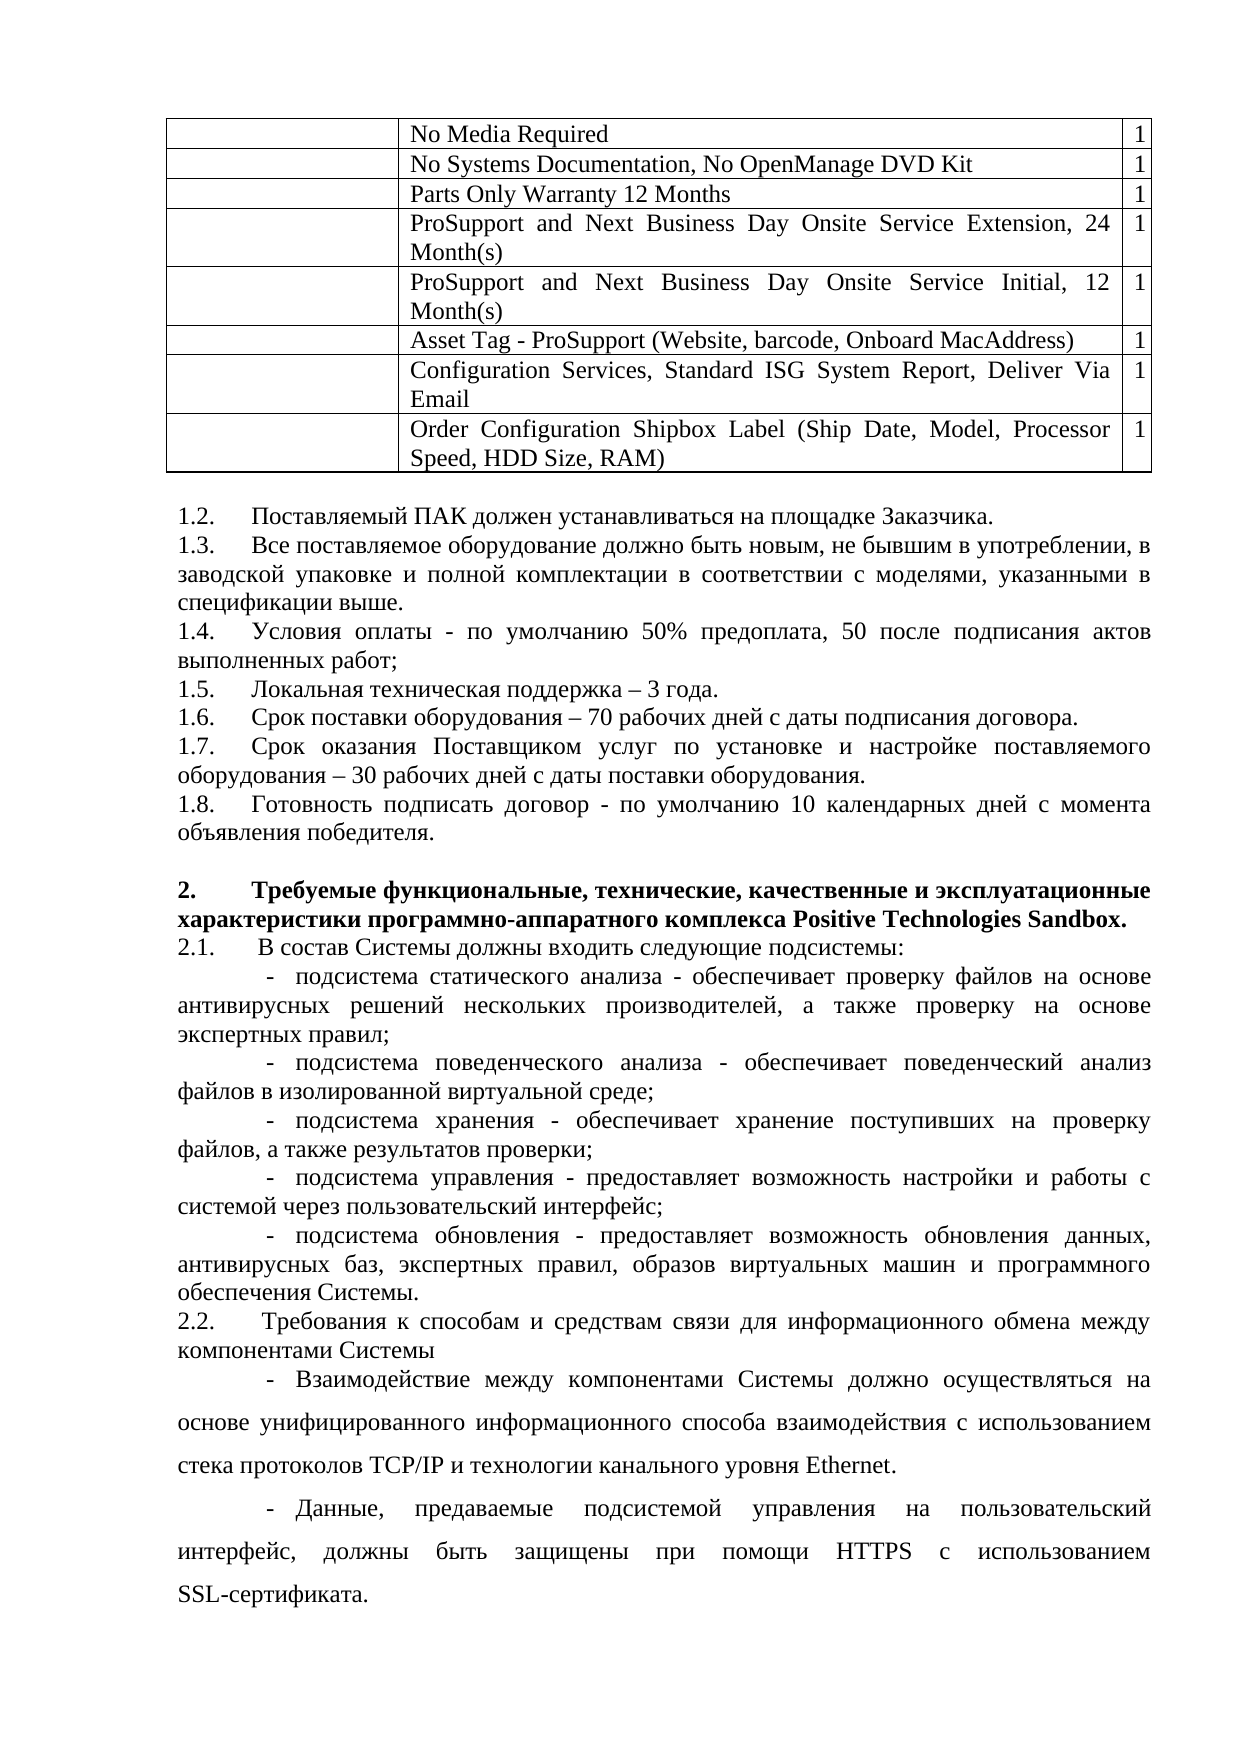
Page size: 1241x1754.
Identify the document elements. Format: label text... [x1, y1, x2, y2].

table_cell [167, 267, 398, 324]
table_cell Order Configuration Shipbox Label (Ship Date, Model, Processor Speed, HDD Size, RAM) [399, 414, 1122, 471]
text подсистема статического анализа - обеспечивает проверку файлов на основе антивирусных решений нескольких производителей, а также проверку на основе экспертных правил; [177, 961, 1152, 1047]
list Все поставляемое оборудование должно быть новым, не бывшим в употреблении, в заводской упаковке и полной комплектации в соответствии с моделями, указанными в спецификации выше. [177, 530, 1152, 616]
table_cell 1 [1123, 209, 1151, 266]
table_cell 1 [1123, 179, 1151, 207]
table_cell ProSupport and Next Business Day Onsite Service Extension, 24 Month(s) [399, 209, 1122, 266]
table_cell Parts Only Warranty 12 Months [399, 179, 1122, 207]
subtitle Требования к способам и средствам связи для информационного обмена между компонентами Системы [177, 1306, 1152, 1364]
text подсистема поведенческого анализа - обеспечивает поведенческий анализ файлов в изолированной виртуальной среде; [177, 1047, 1152, 1105]
table_cell Asset Tag - ProSupport (Website, barcode, Onboard MacAddress) [399, 326, 1122, 354]
text Данные, предаваемые подсистемой управления на пользовательский интерфейс, должны быть защищены при помощи HTTPS с использованием SSL-сертификата. [177, 1493, 1152, 1608]
table_cell [167, 149, 398, 178]
list Поставляемый ПАК должен устанавливаться на площадке Заказчика. [177, 501, 1152, 530]
list В состав Системы должны входить следующие подсистемы: [177, 932, 1152, 961]
table_cell No Systems Documentation, No OpenManage DVD Kit [399, 149, 1122, 178]
table_cell 1 [1123, 326, 1151, 354]
list Срок поставки оборудования – 70 рабочих дней с даты подписания договора. [177, 702, 1152, 731]
table_cell 1 [1123, 355, 1151, 413]
list Требуемые функциональные, технические, качественные и эксплуатационные характеристики программно-аппаратного комплекса Positive Technologies Sandbox. [177, 875, 1152, 932]
text подсистема хранения - обеспечивает хранение поступивших на проверку файлов, а также результатов проверки; [177, 1105, 1152, 1162]
table_cell ProSupport and Next Business Day Onsite Service Initial, 12 Month(s) [399, 267, 1122, 324]
table_cell 1 [1123, 119, 1151, 148]
table_cell [167, 119, 398, 148]
table_cell [167, 414, 398, 471]
table_cell [167, 355, 398, 413]
table_cell [167, 209, 398, 266]
text Взаимодействие между компонентами Системы должно осуществляться на основе унифицированного информационного способа взаимодействия с использованием стека протоколов TCP/IP и технологии канального уровня Ethernet. [177, 1364, 1152, 1479]
table_cell 1 [1123, 267, 1151, 324]
table_cell 1 [1123, 149, 1151, 178]
list Срок оказания Поставщиком услуг по установке и настройке поставляемого оборудования – 30 рабочих дней с даты поставки оборудования. [177, 731, 1152, 789]
table_cell [167, 326, 398, 354]
list Локальная техническая поддержка – 3 года. [177, 674, 1152, 702]
table_cell No Media Required [399, 119, 1122, 148]
list Условия оплаты - по умолчанию 50% предоплата, 50 после подписания актов выполненных работ; [177, 616, 1152, 674]
table_cell [167, 179, 398, 207]
table_cell Configuration Services, Standard ISG System Report, Deliver Via Email [399, 355, 1122, 413]
list Готовность подписать договор - по умолчанию 10 календарных дней с момента объявления победителя. [177, 789, 1152, 846]
text подсистема обновления - предоставляет возможность обновления данных, антивирусных баз, экспертных правил, образов виртуальных машин и программного обеспечения Системы. [177, 1220, 1152, 1306]
table_cell 1 [1123, 414, 1151, 471]
text подсистема управления - предоставляет возможность настройки и работы с системой через пользовательский интерфейс; [177, 1162, 1152, 1220]
